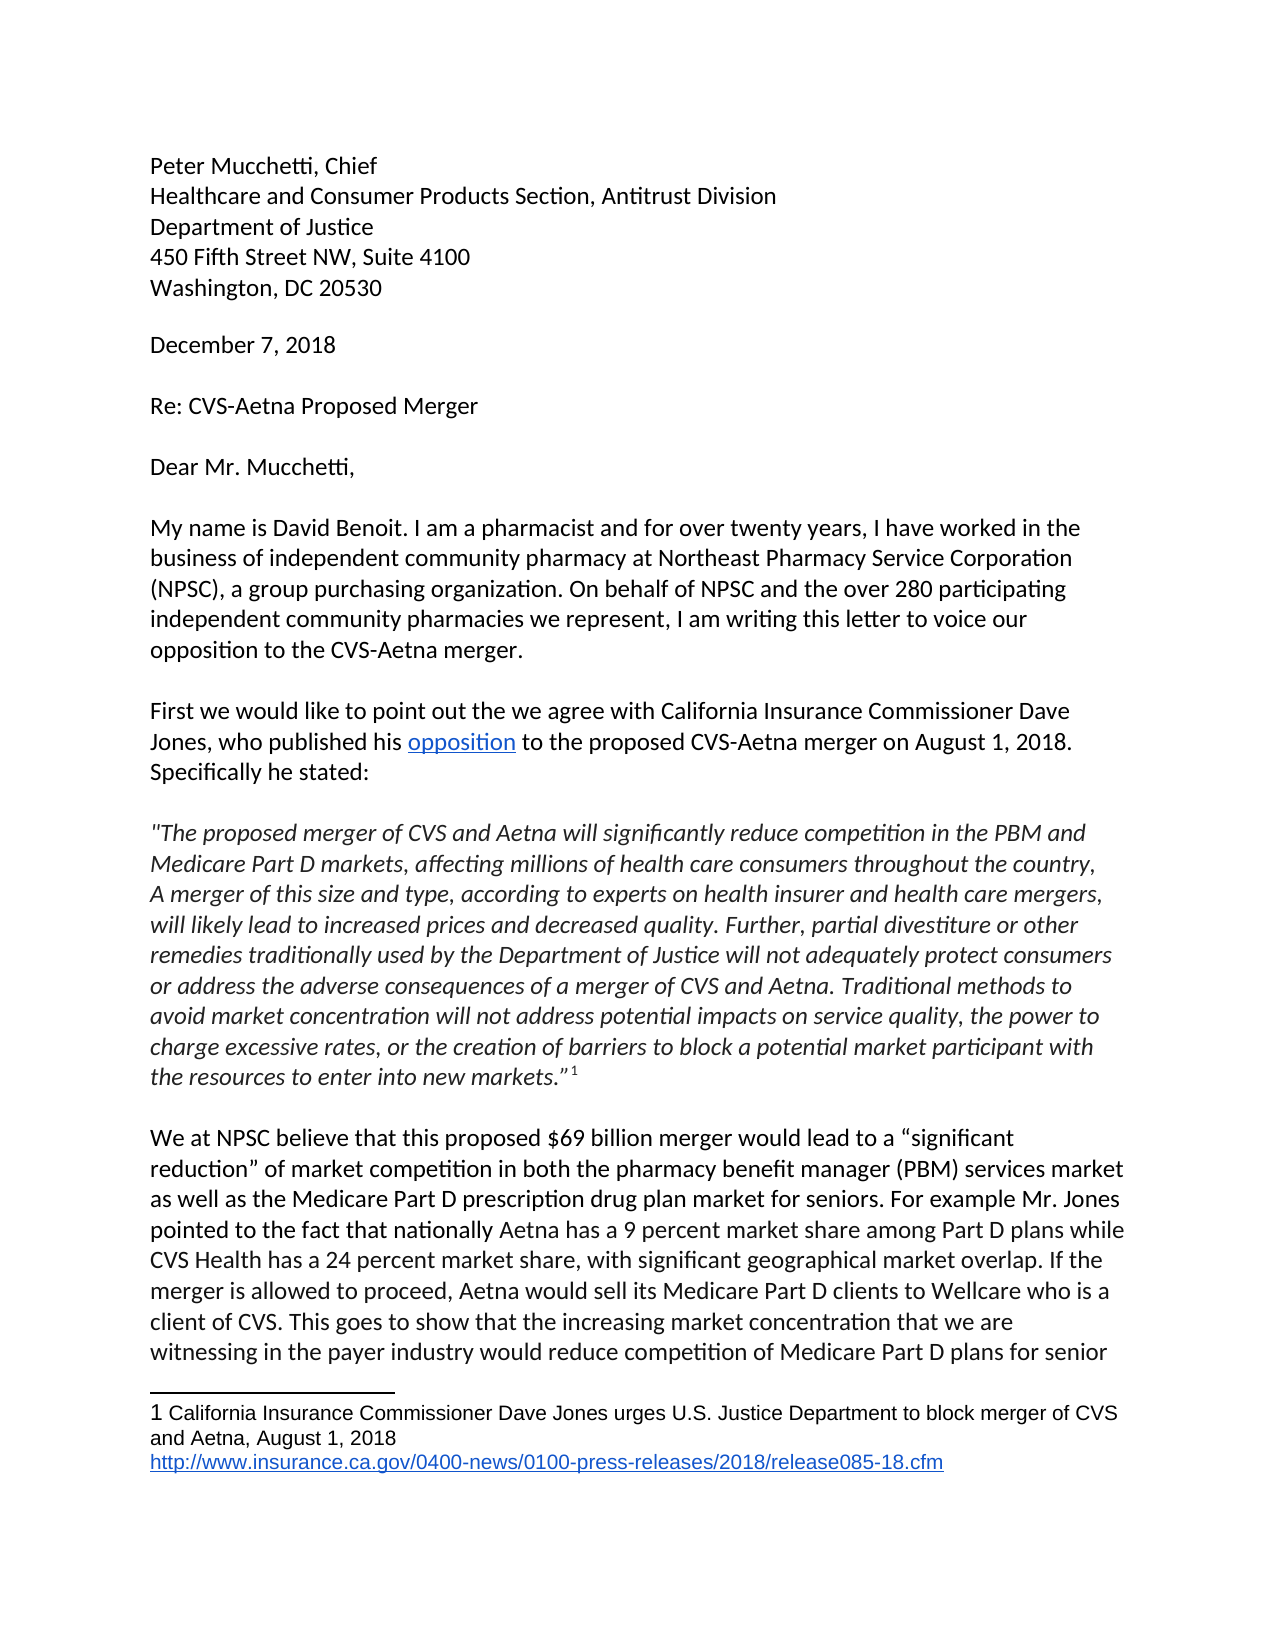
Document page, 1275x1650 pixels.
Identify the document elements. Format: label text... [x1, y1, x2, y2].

text Peter Mucchetti, Chief [150, 150, 1125, 181]
text 450 Fifth Street NW, Suite 4100 [150, 242, 1125, 272]
text Washington, DC 20530 [150, 272, 1125, 329]
text First we would like to point out the we agree with California Insurance Commissioner Dave Jones, who published his opposition to the proposed CVS-Aetna merger on August 1, 2018. Specifically he stated: [150, 695, 1125, 787]
text Re: CVS-Aetna Proposed Merger Dear Mr. Mucchetti, My name is David Benoit. I am a pharmacist and for over twenty years, I have worked in the business of independent community pharmacy at Northeast Pharmacy Service Corporation (NPSC), a group purchasing organization. On behalf of NPSC and the over 280 participating independent community pharmacies we represent, I am writing this letter to voice our opposition to the CVS-Aetna merger. [150, 359, 1125, 665]
text Department of Justice [150, 211, 1125, 242]
text Healthcare and Consumer Products Section, Antitrust Division [150, 181, 1125, 211]
text December 7, 2018 [150, 329, 1125, 359]
text A merger of this size and type, according to experts on health insurer and health care mergers, will likely lead to increased prices and decreased quality. Further, partial divestiture or other remedies traditionally used by the Department of Justice will not adequately protect consumers or address the adverse consequences of a merger of CVS and Aetna. Traditional methods to avoid market concentration will not address potential impacts on service quality, the power to charge excessive rates, or the creation of barriers to block a potential market participant with the resources to enter into new markets.” [578, 878, 1125, 1092]
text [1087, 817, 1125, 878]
